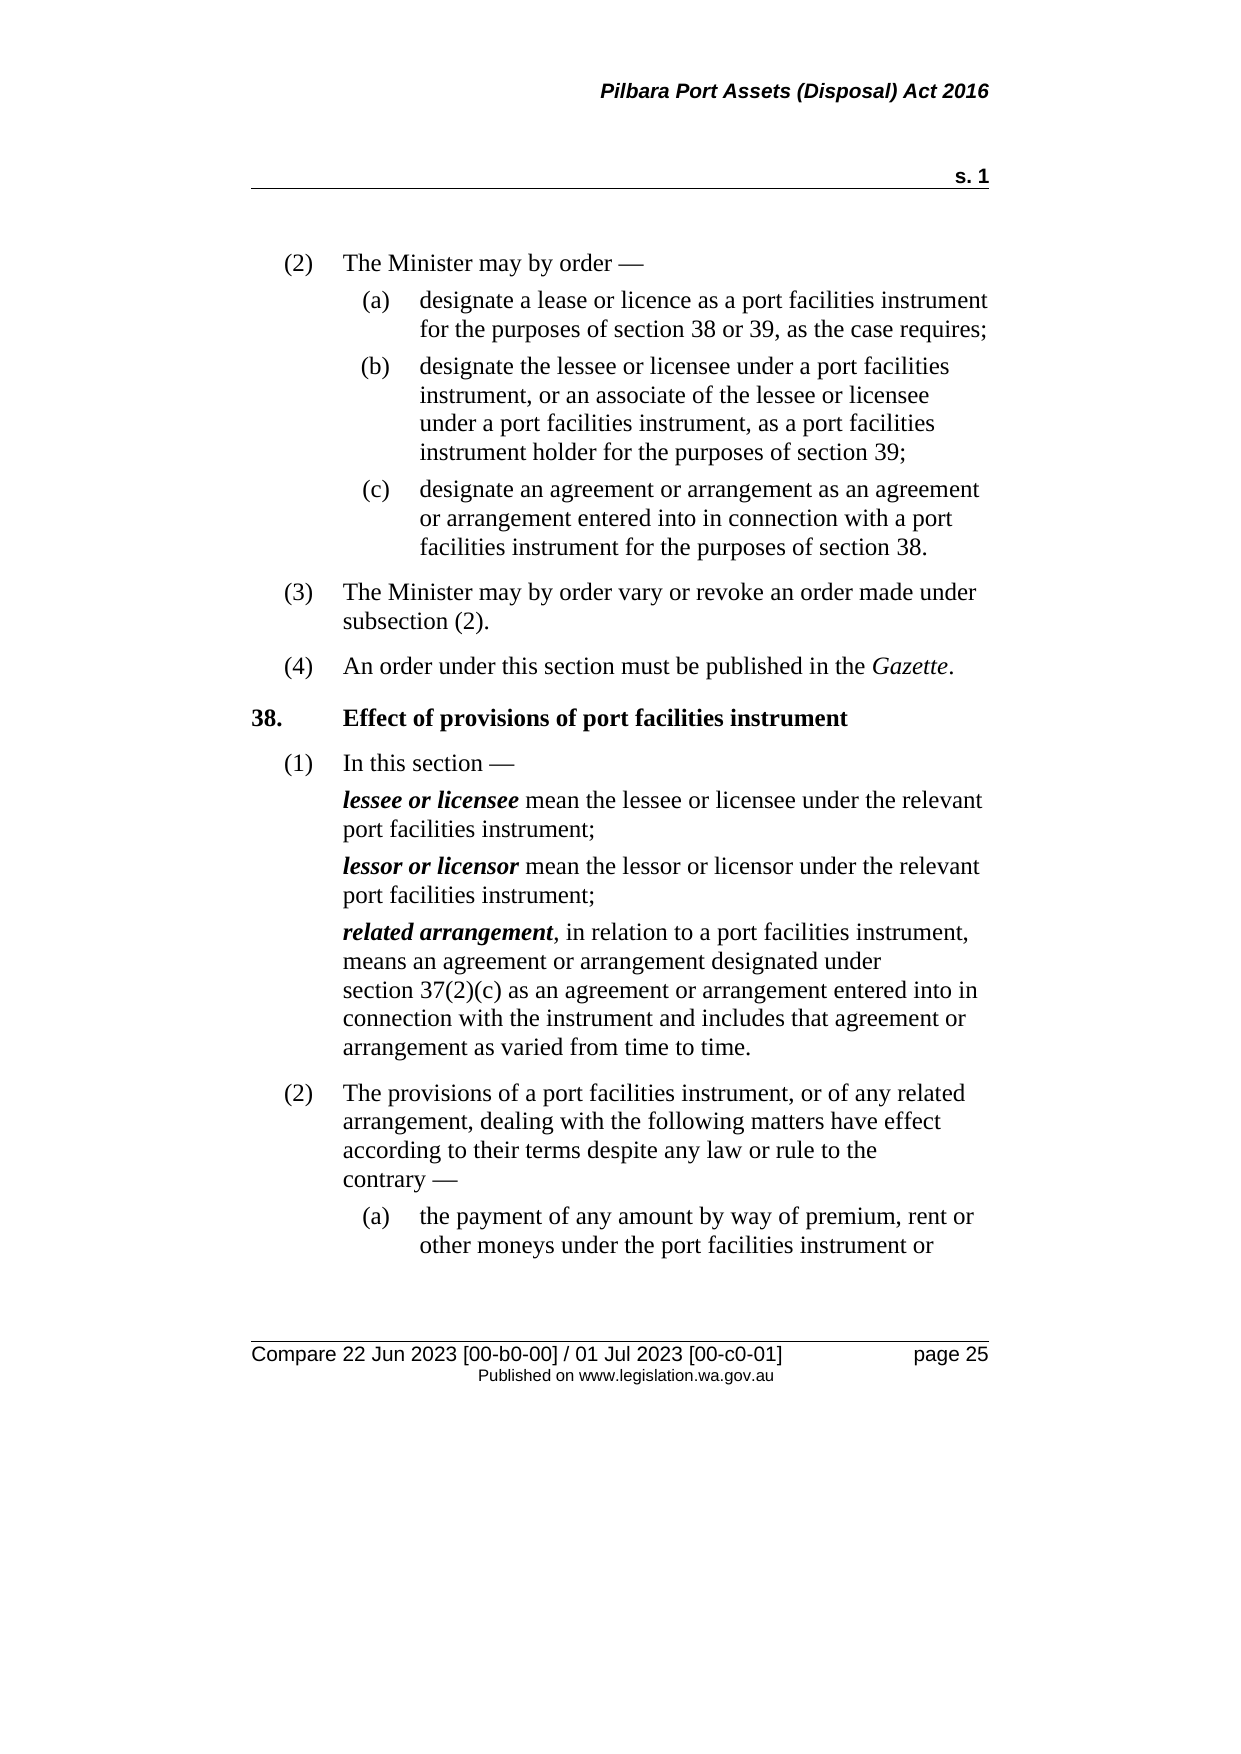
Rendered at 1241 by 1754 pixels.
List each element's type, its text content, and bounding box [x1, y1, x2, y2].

subtitle 38. Effect of provisions of port facilities instrument [251, 703, 989, 732]
text (1) In this section — [251, 748, 989, 777]
text (2) The provisions of a port facilities instrument, or of any related arrangement, dealing with the following matters have effect according to their terms despite any law or rule to the contrary — [251, 1078, 989, 1193]
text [251, 1201, 989, 1258]
text (4) An order under this section must be published in the Gazette. [251, 651, 989, 680]
text lessor or licensor mean the lessor or licensor under the relevant port facilities instrument; [251, 851, 989, 909]
text (3) The Minister may by order vary or revoke an order made under subsection (2). [251, 577, 989, 635]
text lessee or licensee mean the lessee or licensee under the relevant port facilities instrument; [251, 786, 989, 843]
text (c) designate an agreement or arrangement as an agreement or arrangement entered into in connection with a port facilities instrument for the purposes of section 38. [251, 474, 989, 561]
text (b) designate the lessee or licensee under a port facilities instrument, or an associate of the lessee or licensee under a port facilities instrument, as a port facilities instrument holder for the purposes of section 39; [251, 351, 989, 466]
text (a) designate a lease or licence as a port facilities instrument for the purposes of section 38 or 39, as the case requires; [251, 285, 989, 343]
text (2) The Minister may by order — [251, 248, 989, 277]
text related arrangement, in relation to a port facilities instrument, means an agreement or arrangement designated under section 37(2)(c) as an agreement or arrangement entered into in connection with the instrument and includes that agreement or arrangement as varied from time to time. [251, 917, 989, 1061]
